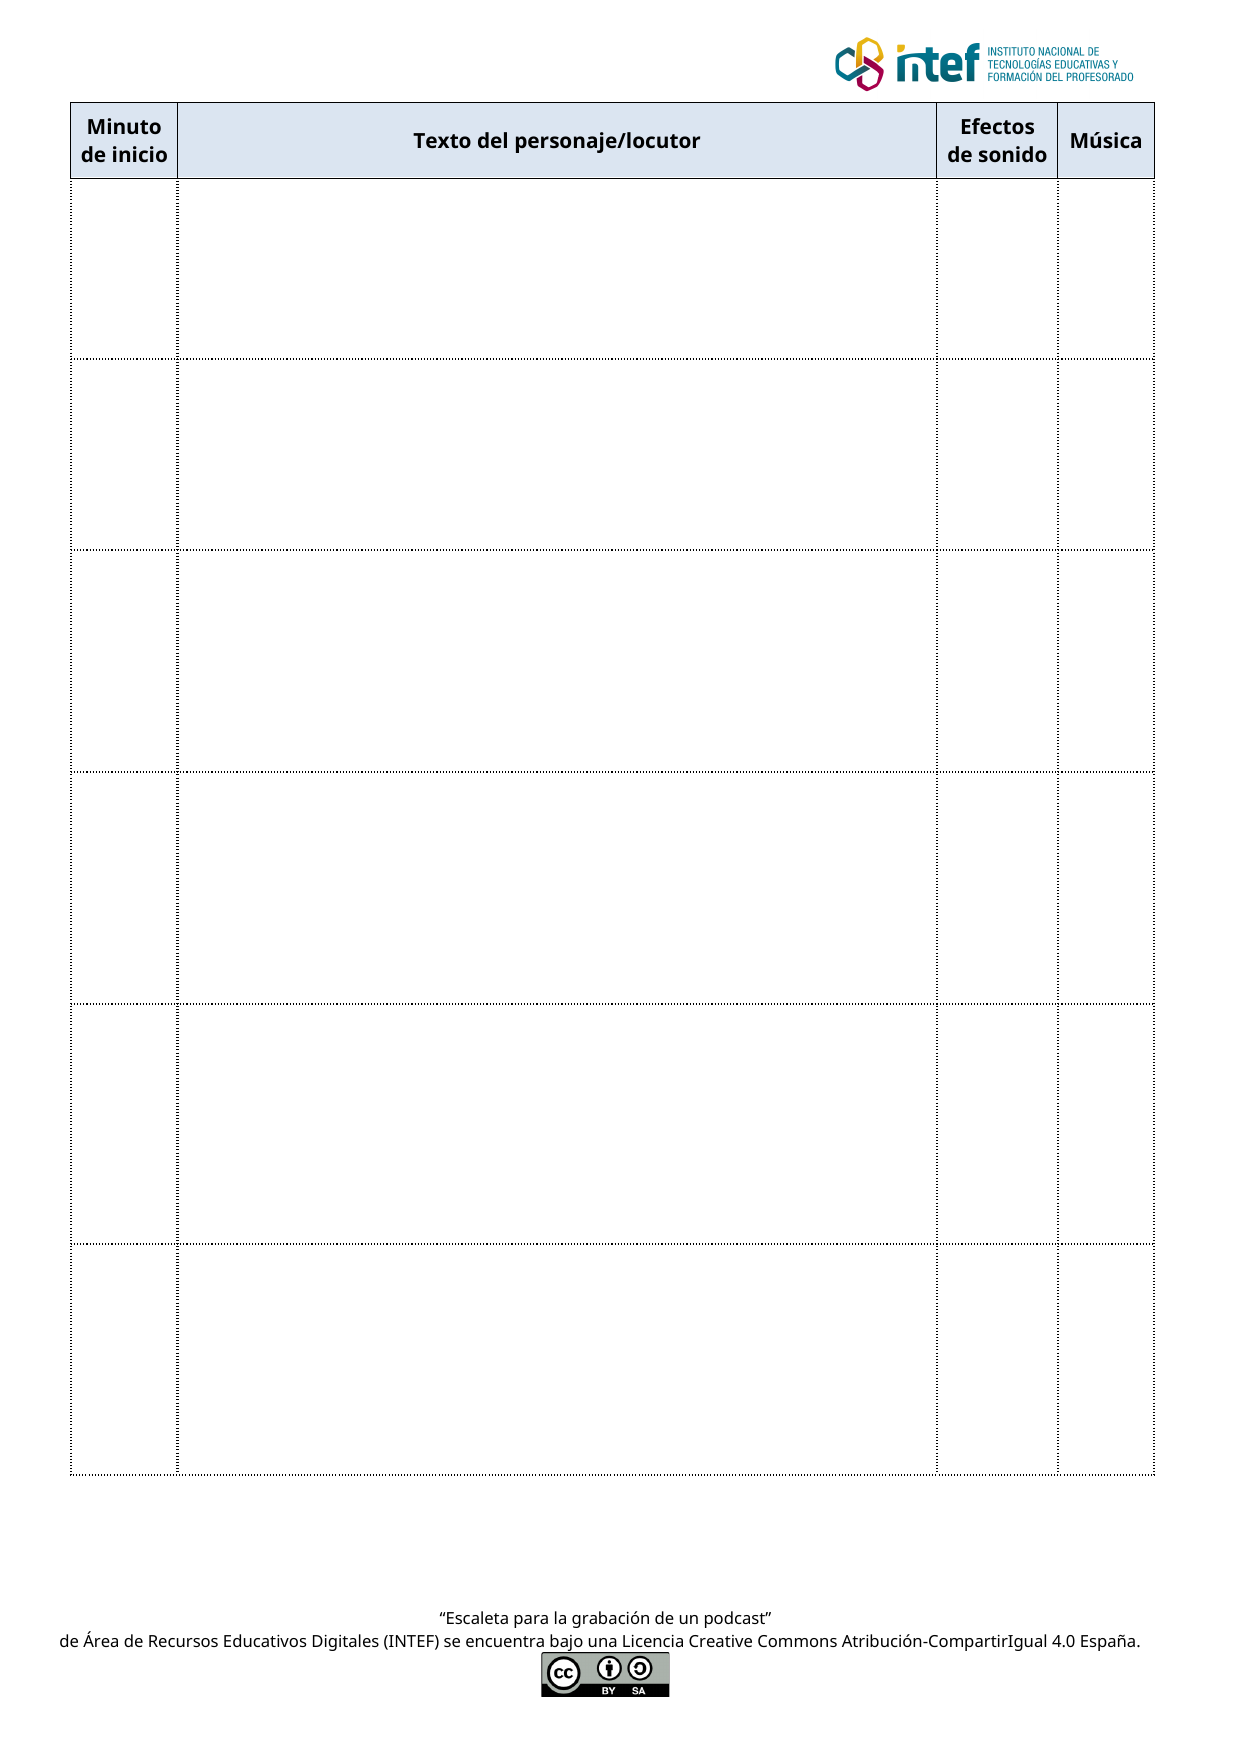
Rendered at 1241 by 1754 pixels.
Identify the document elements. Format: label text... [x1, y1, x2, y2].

table_header Minuto de inicio [71, 103, 177, 177]
table_cell [937, 1003, 1058, 1243]
table_cell [71, 1003, 177, 1243]
table_cell [937, 358, 1058, 549]
table_header Texto del personaje/locutor [178, 103, 936, 177]
table_cell [937, 549, 1058, 771]
table_cell [178, 358, 937, 549]
table_cell [178, 549, 937, 771]
table_header Efectos de sonido [937, 103, 1057, 177]
table_cell [1058, 1243, 1154, 1474]
table_cell [1058, 771, 1154, 1002]
picture [541, 1652, 670, 1697]
table_cell [1058, 1003, 1154, 1243]
table_cell [178, 1243, 937, 1474]
table_cell [71, 179, 177, 358]
table_cell [937, 179, 1058, 358]
table_cell [178, 1003, 937, 1243]
table_header Música [1058, 103, 1154, 177]
table_cell [1058, 549, 1154, 771]
table_cell [937, 771, 1058, 1002]
table_cell [71, 549, 177, 771]
table_cell [71, 771, 177, 1002]
table_cell [178, 179, 937, 358]
table_cell [71, 358, 177, 549]
picture [825, 29, 1143, 99]
table_cell [1058, 358, 1154, 549]
table_cell [1058, 179, 1154, 358]
table_cell [937, 1243, 1058, 1474]
table_cell [71, 1243, 177, 1474]
table_cell [178, 771, 937, 1002]
